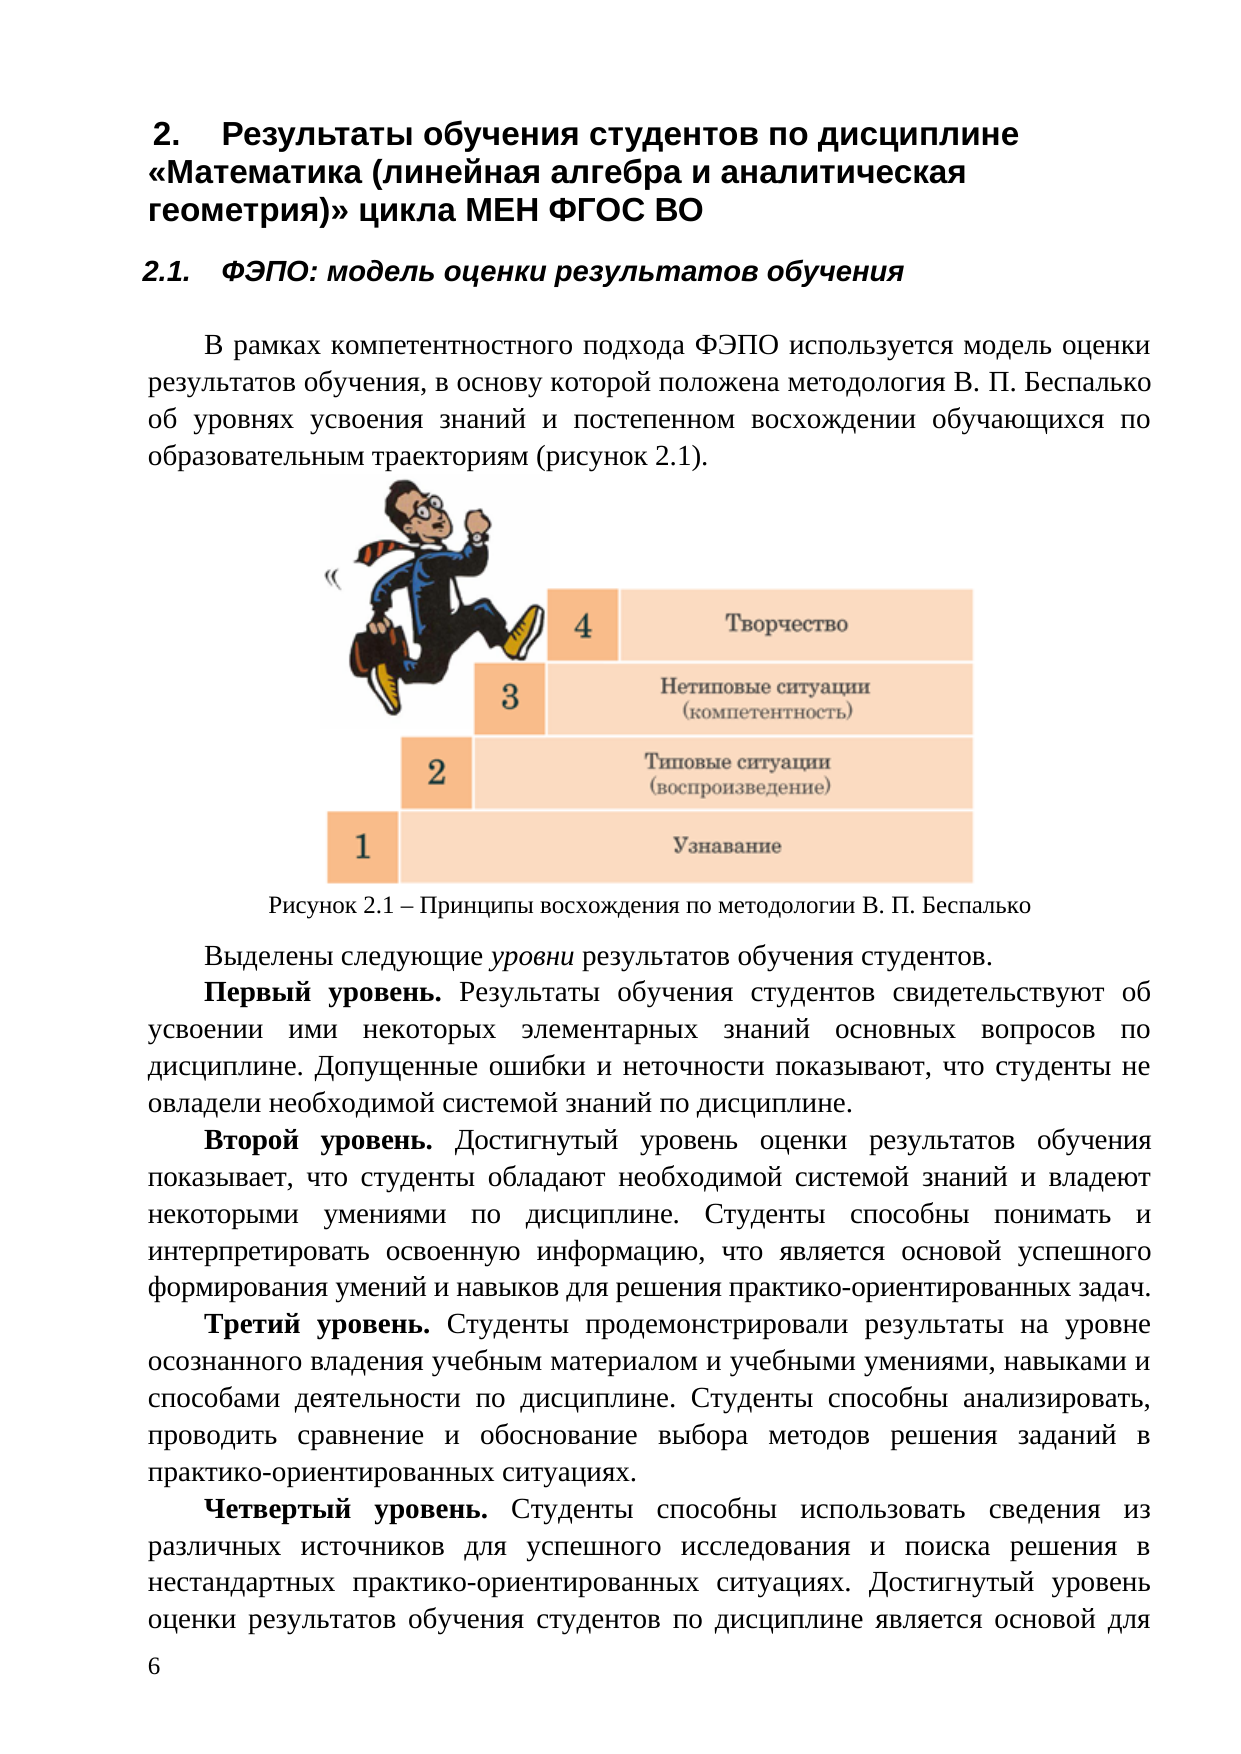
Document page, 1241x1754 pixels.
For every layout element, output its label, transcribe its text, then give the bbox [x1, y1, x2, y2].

picture [320, 474, 979, 890]
text В рамках компетентностного подхода ФЭПО используется модель оценки результатов обучения, в основу которой положена методология В. П. Беспалько об уровнях усвоения знаний и постепенном восхождении обучающихся по образовательным траекториям (рисунок 2.1). [148, 327, 1152, 471]
text Первый уровень. Результаты обучения студентов свидетельствуют об усвоении ими некоторых элементарных знаний основных вопросов по дисциплине. Допущенные ошибки и неточности показывают, что студенты не овладели необходимой системой знаний по дисциплине. [148, 974, 1152, 1119]
text Второй уровень. Достигнутый уровень оценки результатов обучения показывает, что студенты обладают необходимой системой знаний и владеют некоторыми умениями по дисциплине. Студенты способны понимать и интерпретировать освоенную информацию, что является основой успешного формирования умений и навыков для решения практико-ориентированных задач. [148, 1122, 1152, 1303]
subtitle ФЭПО: модель оценки результатов обучения [148, 254, 1152, 287]
subtitle Результаты обучения студентов по дисциплине «Математика (линейная алгебра и аналитическая геометрия)» цикла МЕН ФГОС ВО [148, 114, 1152, 229]
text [148, 1491, 1152, 1635]
text Выделены следующие уровни результатов обучения студентов. [148, 938, 1152, 971]
text Третий уровень. Студенты продемонстрировали результаты на уровне осознанного владения учебным материалом и учебными умениями, навыками и способами деятельности по дисциплине. Студенты способны анализировать, проводить сравнение и обоснование выбора методов решения заданий в практико-ориентированных ситуациях. [148, 1306, 1152, 1487]
